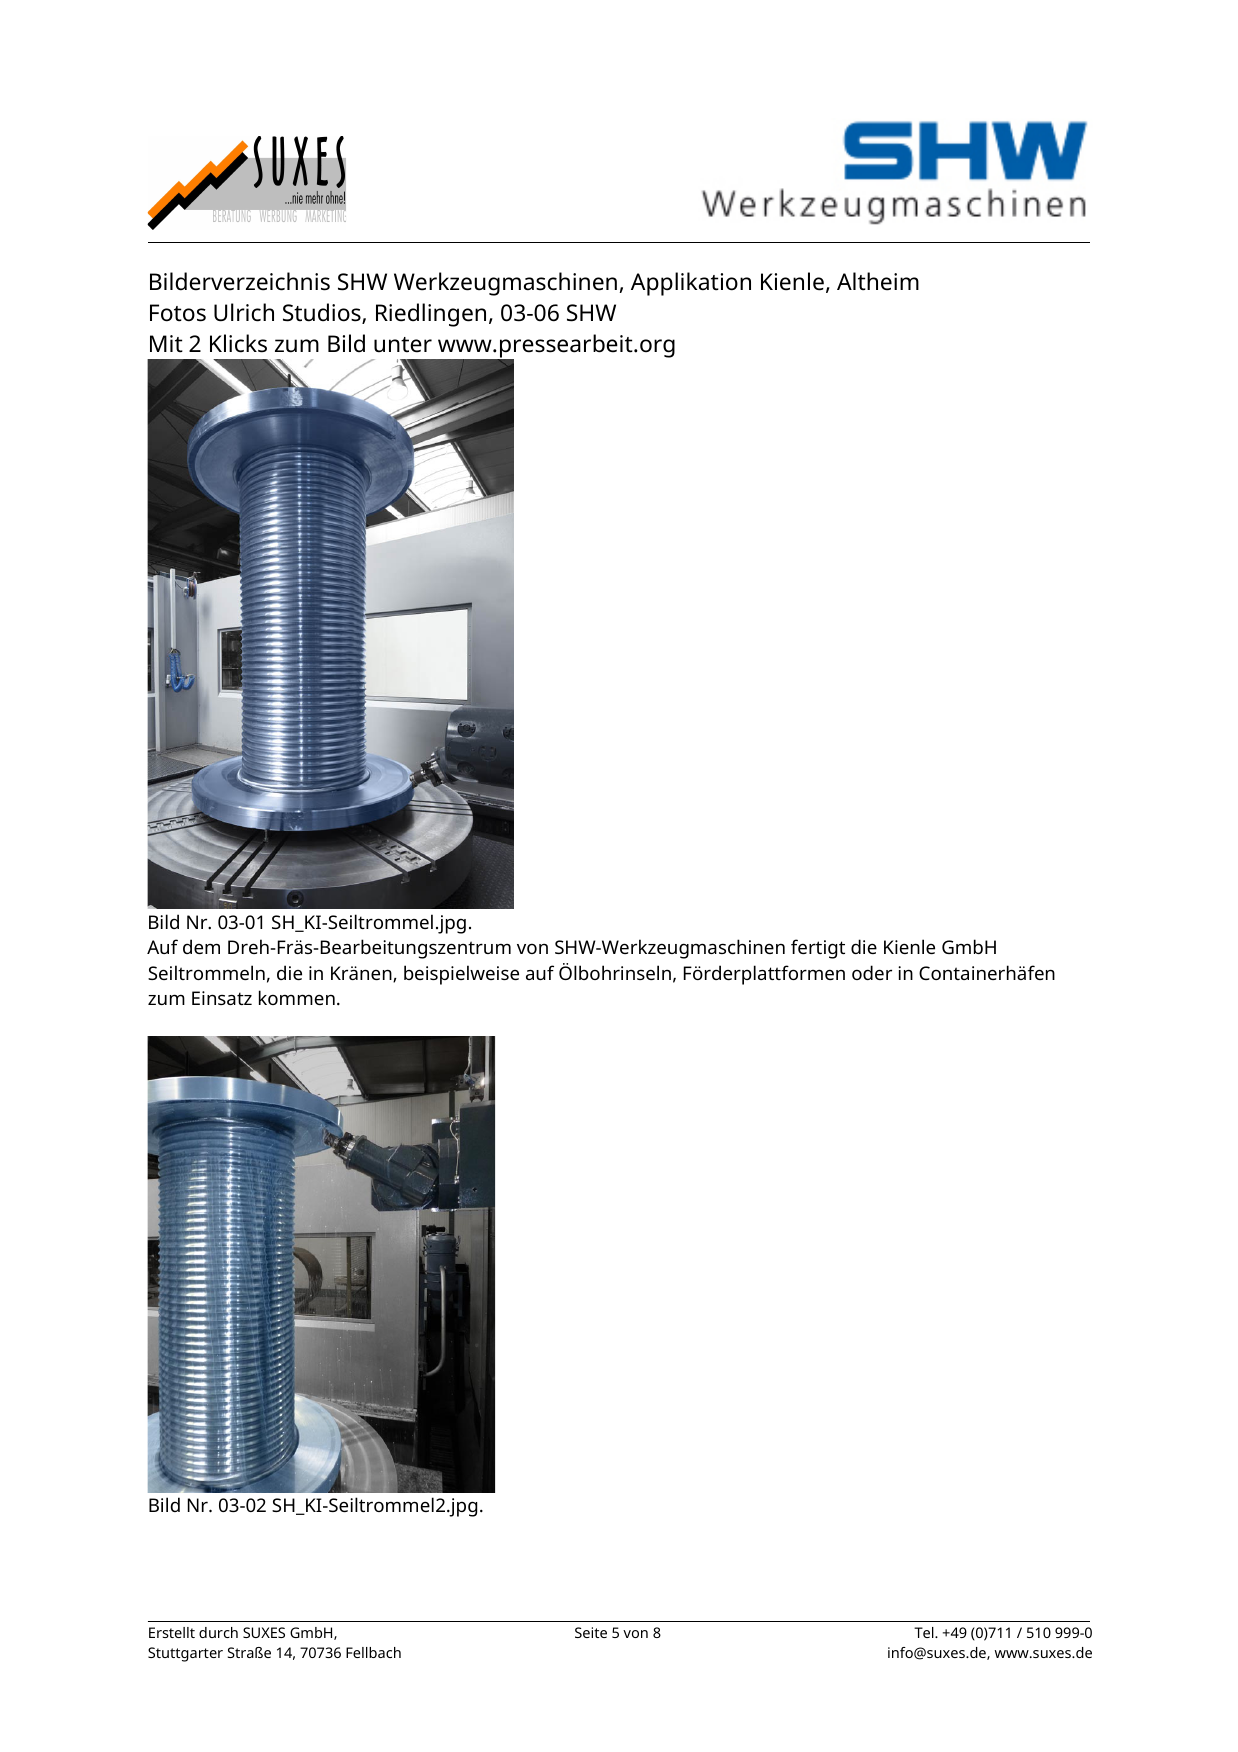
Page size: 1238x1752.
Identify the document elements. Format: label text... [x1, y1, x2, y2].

text Auf dem Dreh-Fräs-Bearbeitungszentrum von SHW-Werkzeugmaschinen fertigt die Kienle GmbH Seiltrommeln, die in Kränen, beispielweise auf Ölbohrinseln, Förderplattformen oder in Containerhäfen zum Einsatz kommen. [147, 934, 1090, 1011]
text Bild Nr. 03-02 SH_KI-Seiltrommel2.jpg. [148, 1493, 1090, 1518]
text Bild Nr. 03-01 SH_KI-Seiltrommel.jpg. [147, 909, 1090, 934]
picture [147, 136, 347, 230]
picture [147, 1036, 496, 1493]
text Bilderverzeichnis SHW Werkzeugmaschinen, Applikation Kienle, Altheim Fotos Ulrich Studios, Riedlingen, 03-06 SHW Mit 2 Klicks zum Bild unter www.pressearbeit.org [148, 266, 1090, 359]
picture [698, 118, 1093, 230]
picture [147, 359, 514, 909]
